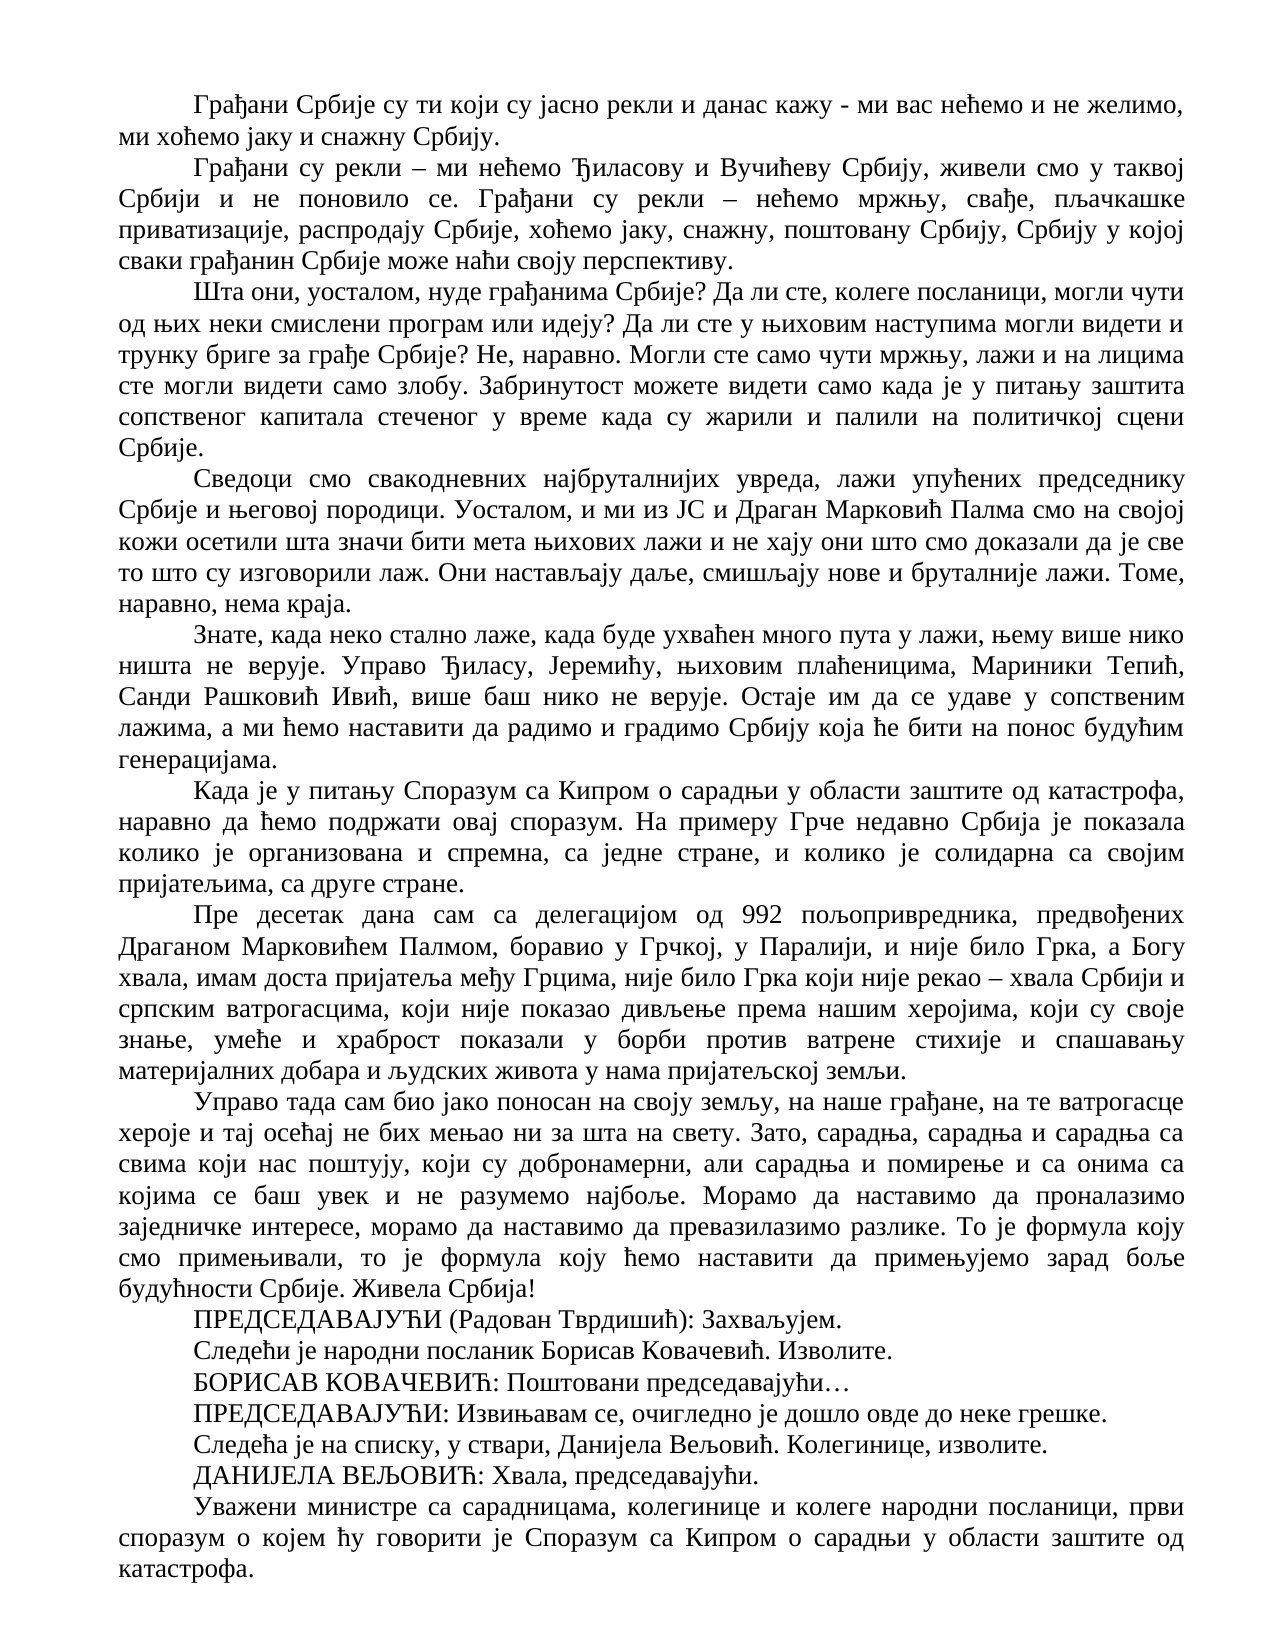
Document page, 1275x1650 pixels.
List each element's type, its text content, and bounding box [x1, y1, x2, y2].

text Шта они, уосталом, нуде грађанима Србије? Да ли сте, колеге посланици, могли чути од њих неки смислени програм или идеју? Да ли сте у њиховим наступима могли видети и трунку бриге за грађе Србије? Не, наравно. Могли сте само чути мржњу, лажи и на лицима сте могли видети само злобу. Забринутост можете видети само када је у питању заштита сопственог капитала стеченог у време када су жарили и палили на политичкој сцени Србије. [118, 276, 1186, 462]
text Грађани су рекли – ми нећемо Ђиласову и Вучићеву Србију, живели смо у таквој Србији и не поновило се. Грађани су рекли – нећемо мржњу, свађе, пљачкашке приватизације, распродају Србије, хоћемо јаку, снажну, поштовану Србију, Србију у којој сваки грађанин Србије може наћи своју перспективу. [118, 151, 1186, 276]
text Управо тада сам био јако поносан на своју земљу, на наше грађане, на те ватрогасце хероје и тај осећај не бих мењао ни за шта на свету. Зато, сарадња, сарадња и сарадња са свима који нас поштују, који су добронамерни, али сарадња и помирење и са онима са којима се баш увек и не разумемо најбоље. Морамо да наставимо да проналазимо заједничке интересе, морамо да наставимо да превазилазимо разлике. То је формула коју смо примењивали, то је формула коју ћемо наставити да примењујемо зарад боље будућности Србије. Живела Србија! [118, 1085, 1186, 1303]
text БОРИСАВ КОВАЧЕВИЋ: Поштовани председавајући… [118, 1366, 1186, 1397]
text Знате, када неко стално лаже, када буде ухваћен много пута у лажи, њему више нико ништа не верује. Управо Ђиласу, Јеремићу, њиховим плаћеницима, Мариники Тепић, Санди Рашковић Ивић, више баш нико не верује. Остаје им да се удаве у сопственим лажима, а ми ћемо наставити да радимо и градимо Србију која ће бити на понос будућим генерацијама. [118, 618, 1186, 774]
text ПРЕДСЕДАВАЈУЋИ: Извињавам се, очигледно је дошло овде до неке грешке. [118, 1397, 1186, 1428]
text Следећа је на списку, у ствари, Данијела Вељовић. Колегинице, изволите. [118, 1428, 1186, 1459]
text Пре десетак дана сам са делегацијом од 992 пољопривредника, предвођених Драганом Марковићем Палмом, боравио у Грчкој, у Паралији, и није било Грка, а Богу хвала, имам доста пријатеља међу Грцима, није било Грка који није рекао – хвала Србији и српским ватрогасцима, који није показао дивљење према нашим херојима, који су своје знање, умеће и храброст показали у борби против ватрене стихије и спашавању материјалних добара и људских живота у нама пријатељској земљи. [118, 898, 1186, 1085]
text Грађани Србије су ти који су јасно рекли и данас кажу - ми вас нећемо и не желимо, ми хоћемо јаку и снажну Србију. [118, 89, 1186, 151]
text ПРЕДСЕДАВАЈУЋИ (Радован Тврдишић): Захваљујем. [118, 1303, 1186, 1334]
text Следећи је народни посланик Борисав Ковачевић. Изволите. [118, 1334, 1186, 1366]
text Уважени министре са сарадницама, колегинице и колеге народни посланици, први споразум о којем ћу говорити је Споразум са Кипром о сарадњи у области заштите од катастрофа. [118, 1490, 1186, 1584]
text Када је у питању Споразум са Кипром о сарадњи у области заштите од катастрофа, наравно да ћемо подржати овај споразум. На примеру Грче недавно Србија је показала колико је организована и спремна, са једне стране, и колико је солидарна са својим пријатељима, са друге стране. [118, 774, 1186, 898]
text Сведоци смо свакодневних најбруталнијих увреда, лажи упућених председнику Србије и његовој породици. Уосталом, и ми из ЈС и Драган Марковић Палма смо на својој кожи осетили шта значи бити мета њихових лажи и не хају они што смо доказали да је све то што су изговорили лаж. Они настављају даље, смишљају нове и бруталније лажи. Томе, наравно, нема краја. [118, 462, 1186, 618]
text ДАНИЈЕЛА ВЕЉОВИЋ: Хвала, председавајући. [118, 1459, 1186, 1490]
